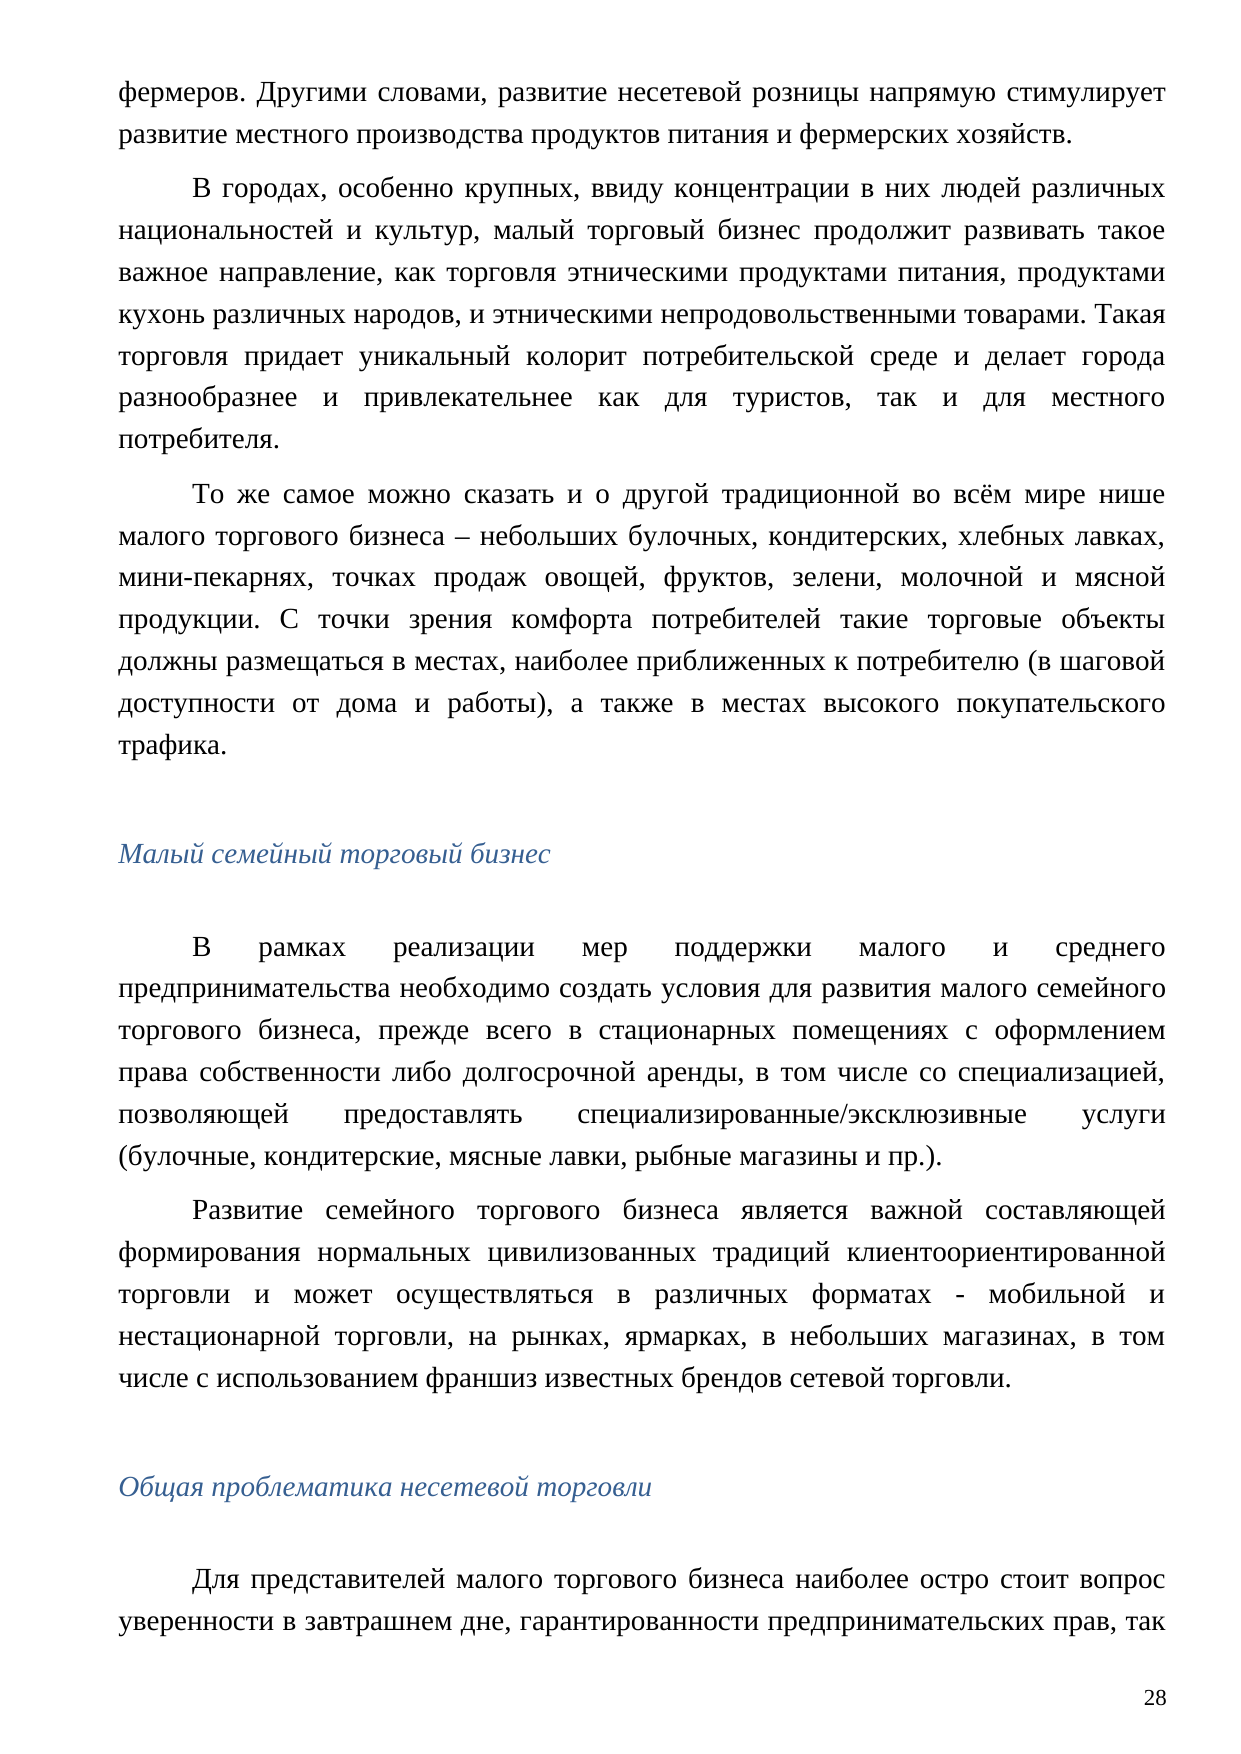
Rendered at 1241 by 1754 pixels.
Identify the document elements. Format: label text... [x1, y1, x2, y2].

text То же самое можно сказать и о другой традиционной во всём мире нише малого торгового бизнеса – небольших булочных, кондитерских, хлебных лавках, мини-пекарнях, точках продаж овощей, фруктов, зелени, молочной и мясной продукции. С точки зрения комфорта потребителей такие торговые объекты должны размещаться в местах, наиболее приближенных к потребителю (в шаговой доступности от дома и работы), а также в местах высокого покупательского трафика. [118, 476, 1167, 761]
text В городах, особенно крупных, ввиду концентрации в них людей различных национальностей и культур, малый торговый бизнес продолжит развивать такое важное направление, как торговля этническими продуктами питания, продуктами кухонь различных народов, и этническими непродовольственными товарами. Такая торговля придает уникальный колорит потребительской среде и делает города разнообразнее и привлекательнее как для туристов, так и для местного потребителя. [118, 170, 1167, 455]
subtitle Общая проблематика несетевой торговли [118, 1469, 1167, 1502]
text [118, 74, 1167, 149]
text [118, 1562, 1167, 1637]
text В рамках реализации мер поддержки малого и среднего предпринимательства необходимо создать условия для развития малого семейного торгового бизнеса, прежде всего в стационарных помещениях с оформлением права собственности либо долгосрочной аренды, в том числе со специализацией, позволяющей предоставлять специализированные/эксклюзивные услуги (булочные, кондитерские, мясные лавки, рыбные магазины и пр.). [118, 929, 1167, 1172]
subtitle Малый семейный торговый бизнес [118, 836, 1167, 869]
text Развитие семейного торгового бизнеса является важной составляющей формирования нормальных цивилизованных традиций клиентоориентированной торговли и может осуществляться в различных форматах - мобильной и нестационарной торговли, на рынках, ярмарках, в небольших магазинах, в том числе с использованием франшиз известных брендов сетевой торговли. [118, 1192, 1167, 1393]
